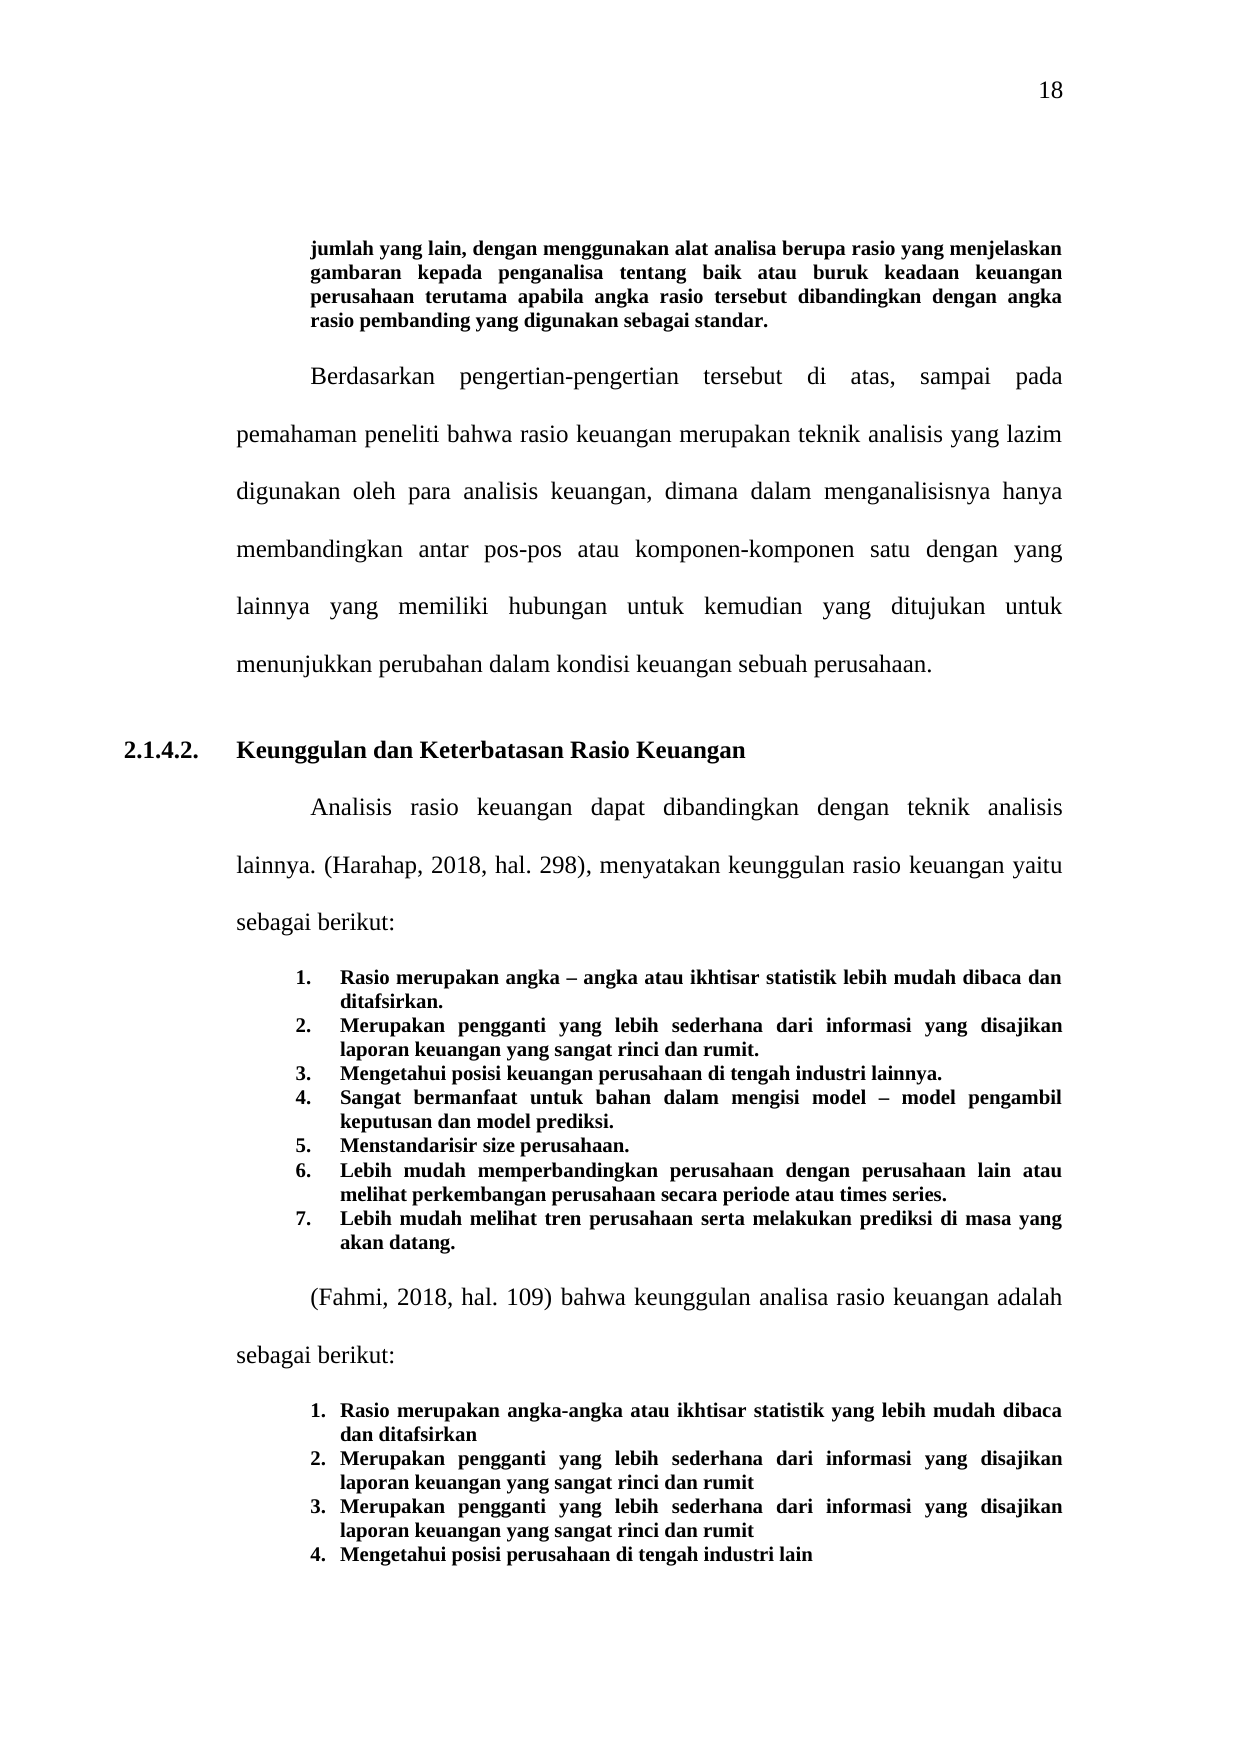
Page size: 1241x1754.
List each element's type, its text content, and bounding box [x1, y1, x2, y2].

text Analisis rasio keuangan dapat dibandingkan dengan teknik analisis lainnya. , menyatakan keunggulan rasio keuangan yaitu sebagai berikut: [236, 792, 1063, 936]
list Rasio merupakan angka – angka atau ikhtisar statistik lebih mudah dibaca dan ditafsirkan. [295, 965, 1063, 1013]
subtitle Keunggulan dan Keterbatasan Rasio Keuangan [124, 735, 1063, 764]
list Menstandarisir size perusahaan. [295, 1133, 1063, 1157]
list Rasio merupakan angka-angka atau ikhtisar statistik yang lebih mudah dibaca dan ditafsirkan [310, 1397, 1063, 1446]
list Mengetahui posisi keuangan perusahaan di tengah industri lainnya. [295, 1061, 1063, 1085]
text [310, 236, 1063, 332]
list Merupakan pengganti yang lebih sederhana dari informasi yang disajikan laporan keuangan yang sangat rinci dan rumit. [295, 1013, 1063, 1061]
text Berdasarkan pengertian-pengertian tersebut di atas, sampai pada pemahaman peneliti bahwa rasio keuangan merupakan teknik analisis yang lazim digunakan oleh para analisis keuangan, dimana dalam menganalisisnya hanya membandingkan antar pos-pos atau komponen-komponen satu dengan yang lainnya yang memiliki hubungan untuk kemudian yang ditujukan untuk menunjukkan perubahan dalam kondisi keuangan sebuah perusahaan. [236, 361, 1063, 677]
list Lebih mudah memperbandingkan perusahaan dengan perusahaan lain atau melihat perkembangan perusahaan secara periode atau times series. [295, 1157, 1063, 1206]
list Lebih mudah melihat tren perusahaan serta melakukan prediksi di masa yang akan datang. [295, 1206, 1063, 1254]
list Mengetahui posisi perusahaan di tengah industri lain [310, 1542, 1063, 1566]
list Merupakan pengganti yang lebih sederhana dari informasi yang disajikan laporan keuangan yang sangat rinci dan rumit [310, 1446, 1063, 1494]
list Sangat bermanfaat untuk bahan dalam mengisi model – model pengambil keputusan dan model prediksi. [295, 1085, 1063, 1133]
text bahwa keunggulan analisa rasio keuangan adalah sebagai berikut: [236, 1282, 1063, 1369]
list Merupakan pengganti yang lebih sederhana dari informasi yang disajikan laporan keuangan yang sangat rinci dan rumit [310, 1494, 1063, 1542]
